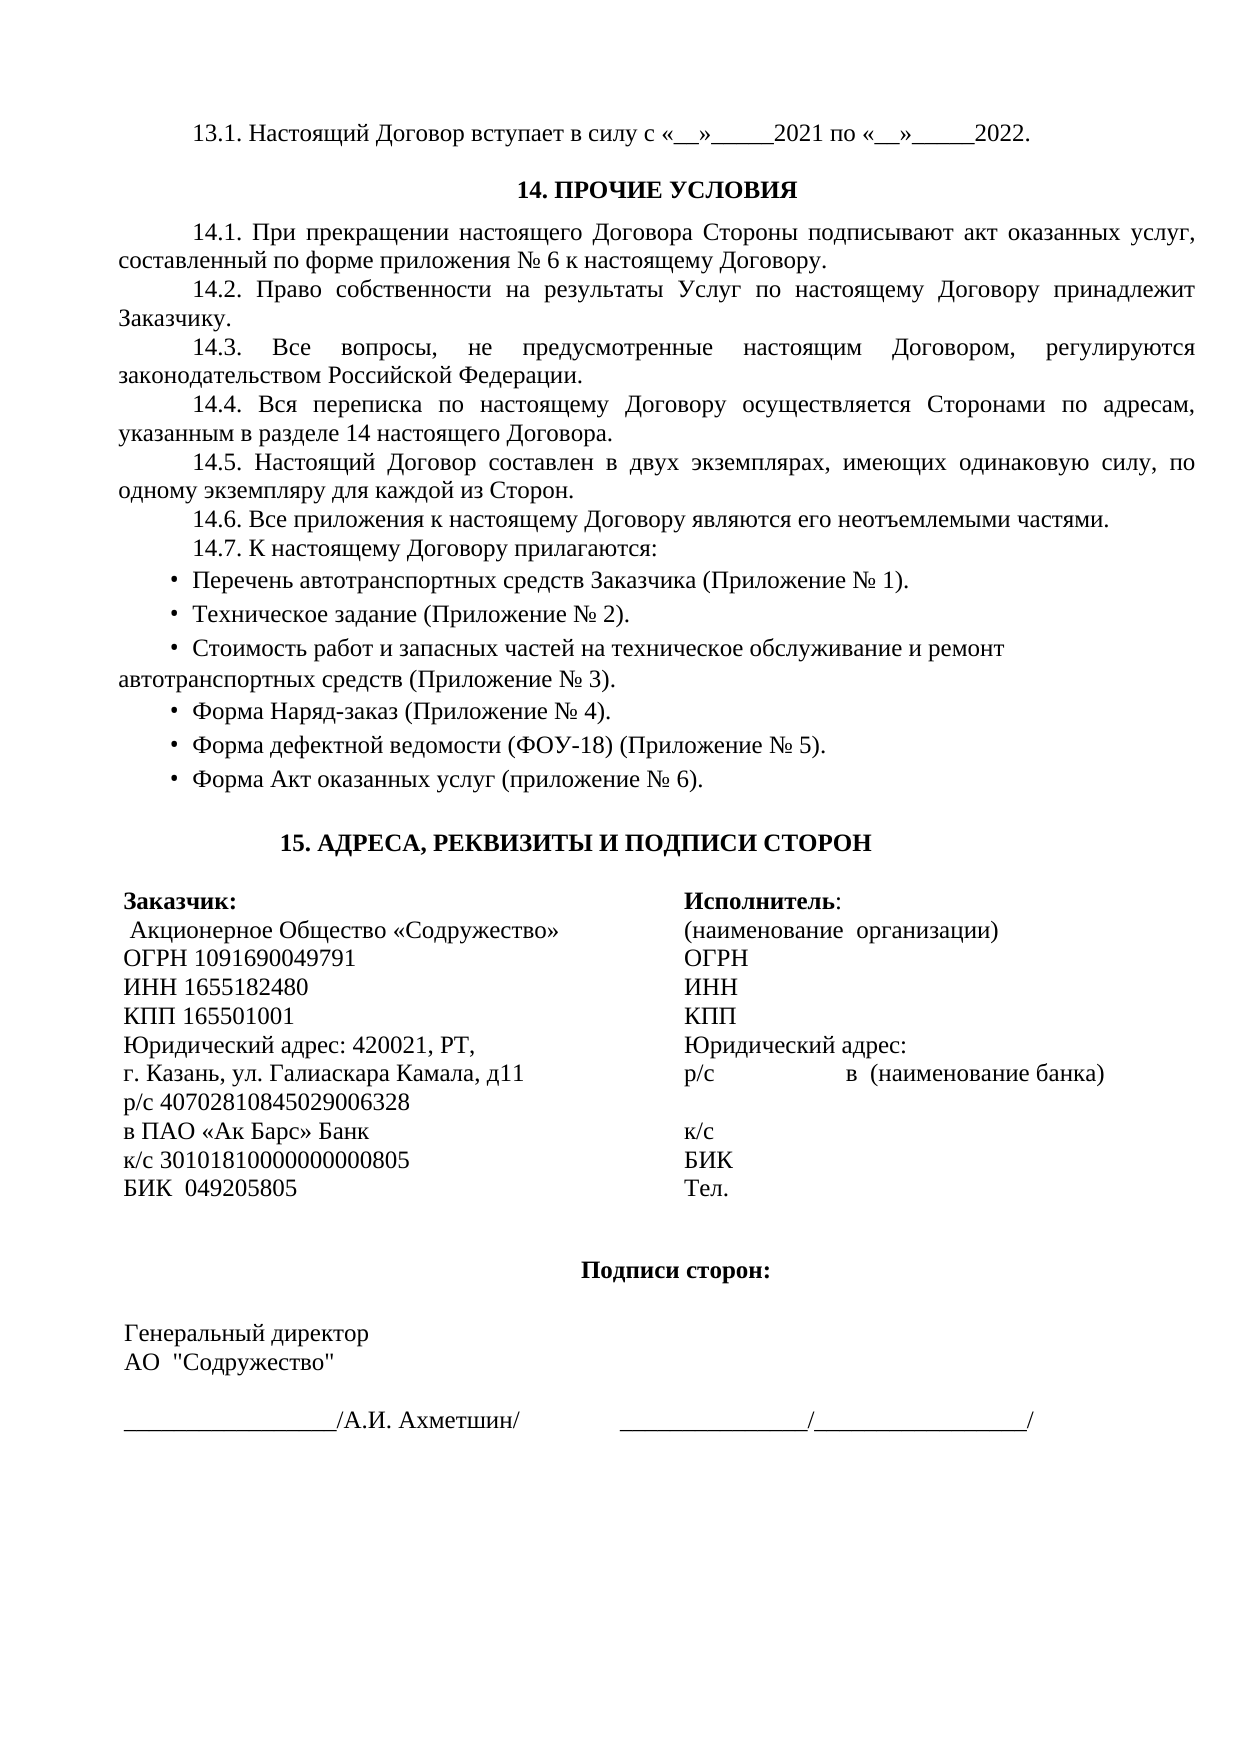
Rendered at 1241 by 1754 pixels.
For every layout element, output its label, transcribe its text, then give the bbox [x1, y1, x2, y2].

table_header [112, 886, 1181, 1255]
list Стоимость работ и запасных частей на техническое обслуживание и ремонт автотранспортных средств (Приложение № 3). [118, 630, 1196, 693]
text 14.1. При прекращении настоящего Договора Стороны подписывают акт оказанных услуг, составленный по форме приложения № 6 к настоящему Договору. [118, 217, 1196, 274]
text 14.3. Все вопросы, не предусмотренные настоящим Договором, регулируются законодательством Российской Федерации. [118, 332, 1196, 389]
text 13.1. Настоящий Договор вступает в силу с «__»_____2021 по «__»_____2022. [118, 118, 1196, 147]
list Форма Наряд-заказ (Приложение № 4). [118, 693, 1196, 727]
text 14.4. Вся переписка по настоящему Договору осуществляется Сторонами по адресам, указанным в разделе 14 настоящего Договора. [118, 389, 1196, 447]
list Форма Акт оказанных услуг (приложение № 6). [118, 761, 1196, 795]
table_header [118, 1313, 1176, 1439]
text 15. АДРЕСА, РЕКВИЗИТЫ И ПОДПИСИ СТОРОН [118, 828, 1196, 857]
text 14.2. Право собственности на результаты Услуг по настоящему Договору принадлежит Заказчику. [118, 274, 1196, 332]
text 14.7. К настоящему Договору прилагаются: [118, 533, 1196, 562]
list Техническое задание (Приложение № 2). [118, 596, 1196, 630]
list Перечень автотранспортных средств Заказчика (Приложение № 1). [118, 562, 1196, 596]
text 14. ПРОЧИЕ УСЛОВИЯ [118, 176, 1196, 204]
text Подписи сторон: [156, 1255, 1196, 1284]
list Форма дефектной ведомости (ФОУ-18) (Приложение № 5). [118, 727, 1196, 761]
text 14.5. Настоящий Договор составлен в двух экземплярах, имеющих одинаковую силу, по одному экземпляру для каждой из Сторон. [118, 447, 1196, 504]
text 14.6. Все приложения к настоящему Договору являются его неотъемлемыми частями. [118, 504, 1196, 533]
